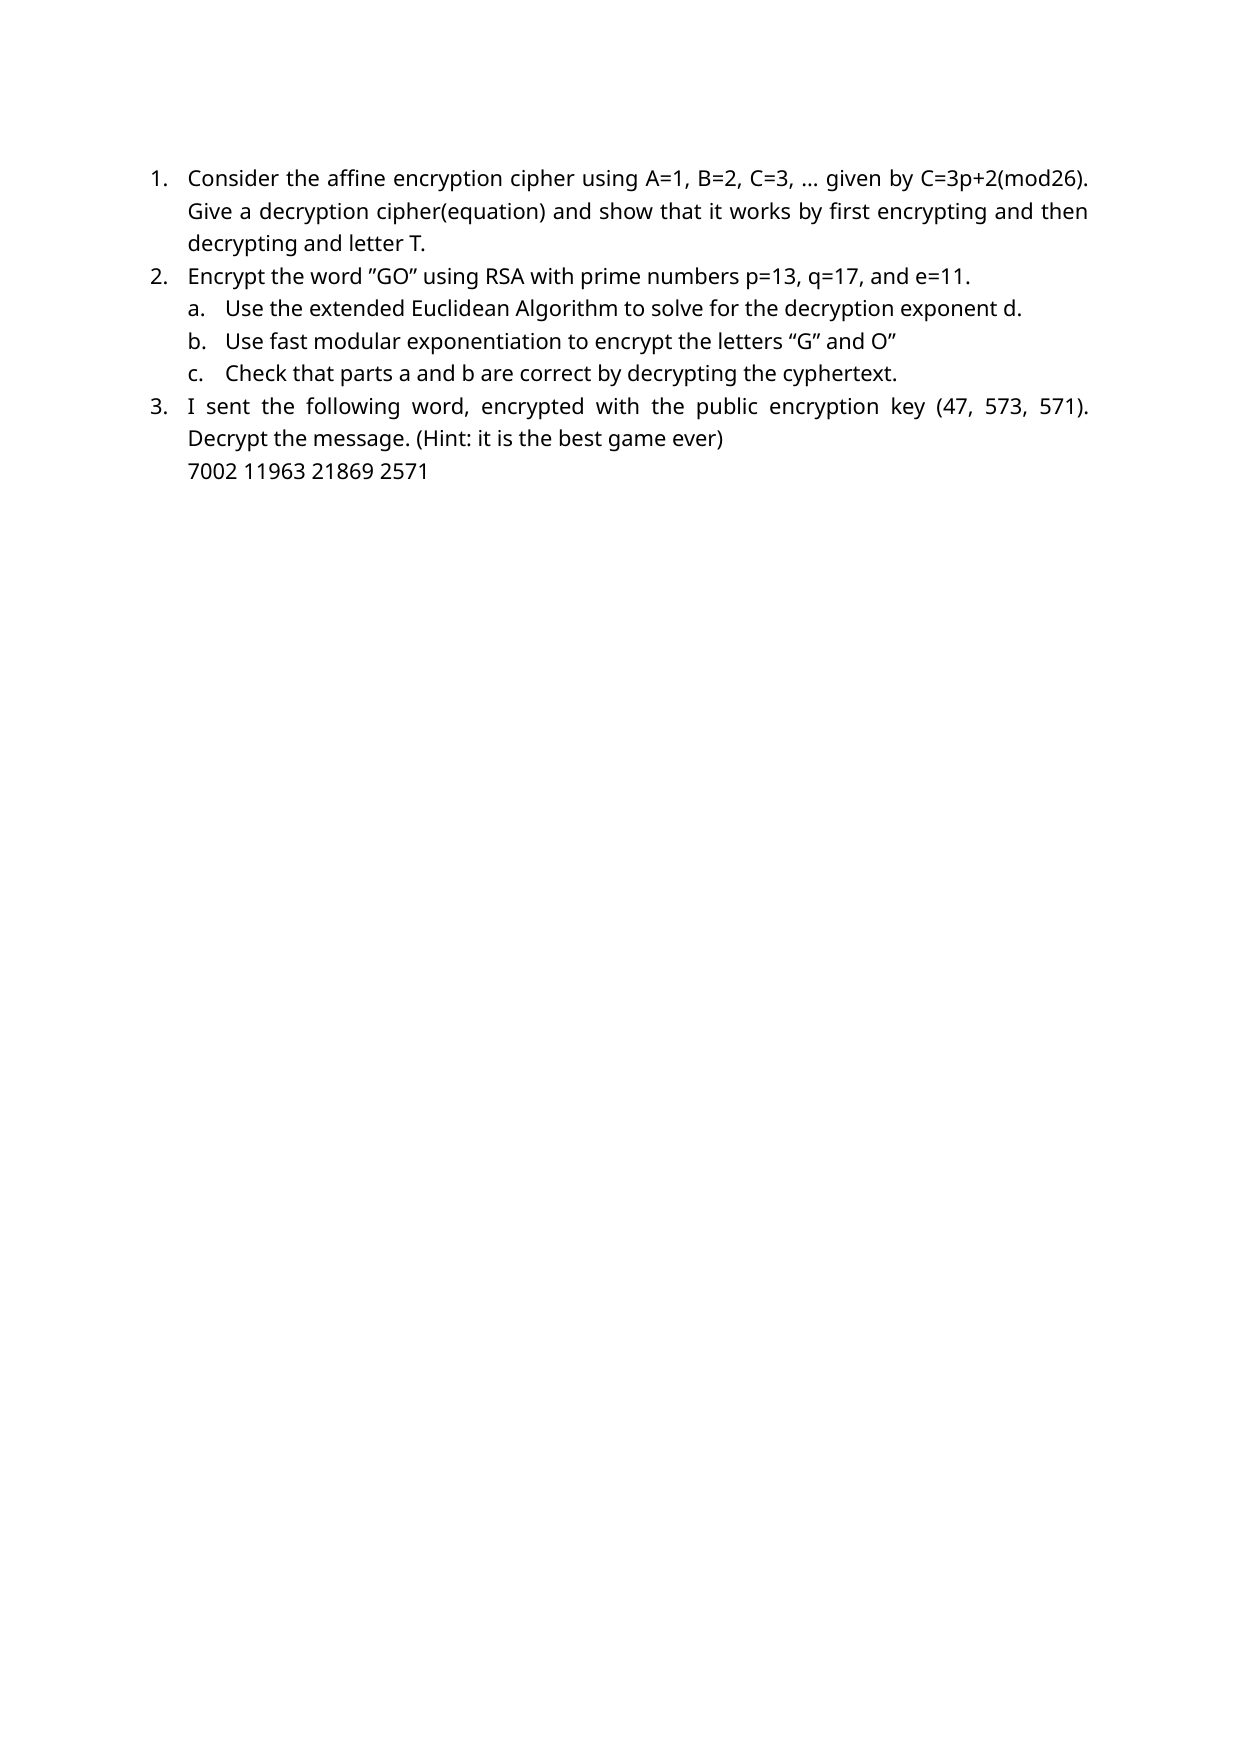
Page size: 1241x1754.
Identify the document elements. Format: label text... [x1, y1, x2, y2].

list Encrypt the word ”GO” using RSA with prime numbers p=13, q=17, and e=11. [150, 259, 1090, 292]
list 7002 11963 21869 2571 [187, 454, 1090, 487]
list Consider the affine encryption cipher using A=1, B=2, C=3, … given by C=3p+2(mod26). Give a decryption cipher(equation) and show that it works by first encrypting and then decrypting and letter T. [150, 162, 1090, 259]
list Check that parts a and b are correct by decrypting the cyphertext. [187, 357, 1090, 389]
list I sent the following word, encrypted with the public encryption key (47, 573, 571). Decrypt the message. (Hint: it is the best game ever) [150, 389, 1090, 454]
list Use the extended Euclidean Algorithm to solve for the decryption exponent d. [187, 292, 1090, 324]
list Use fast modular exponentiation to encrypt the letters “G” and O” [187, 324, 1090, 357]
